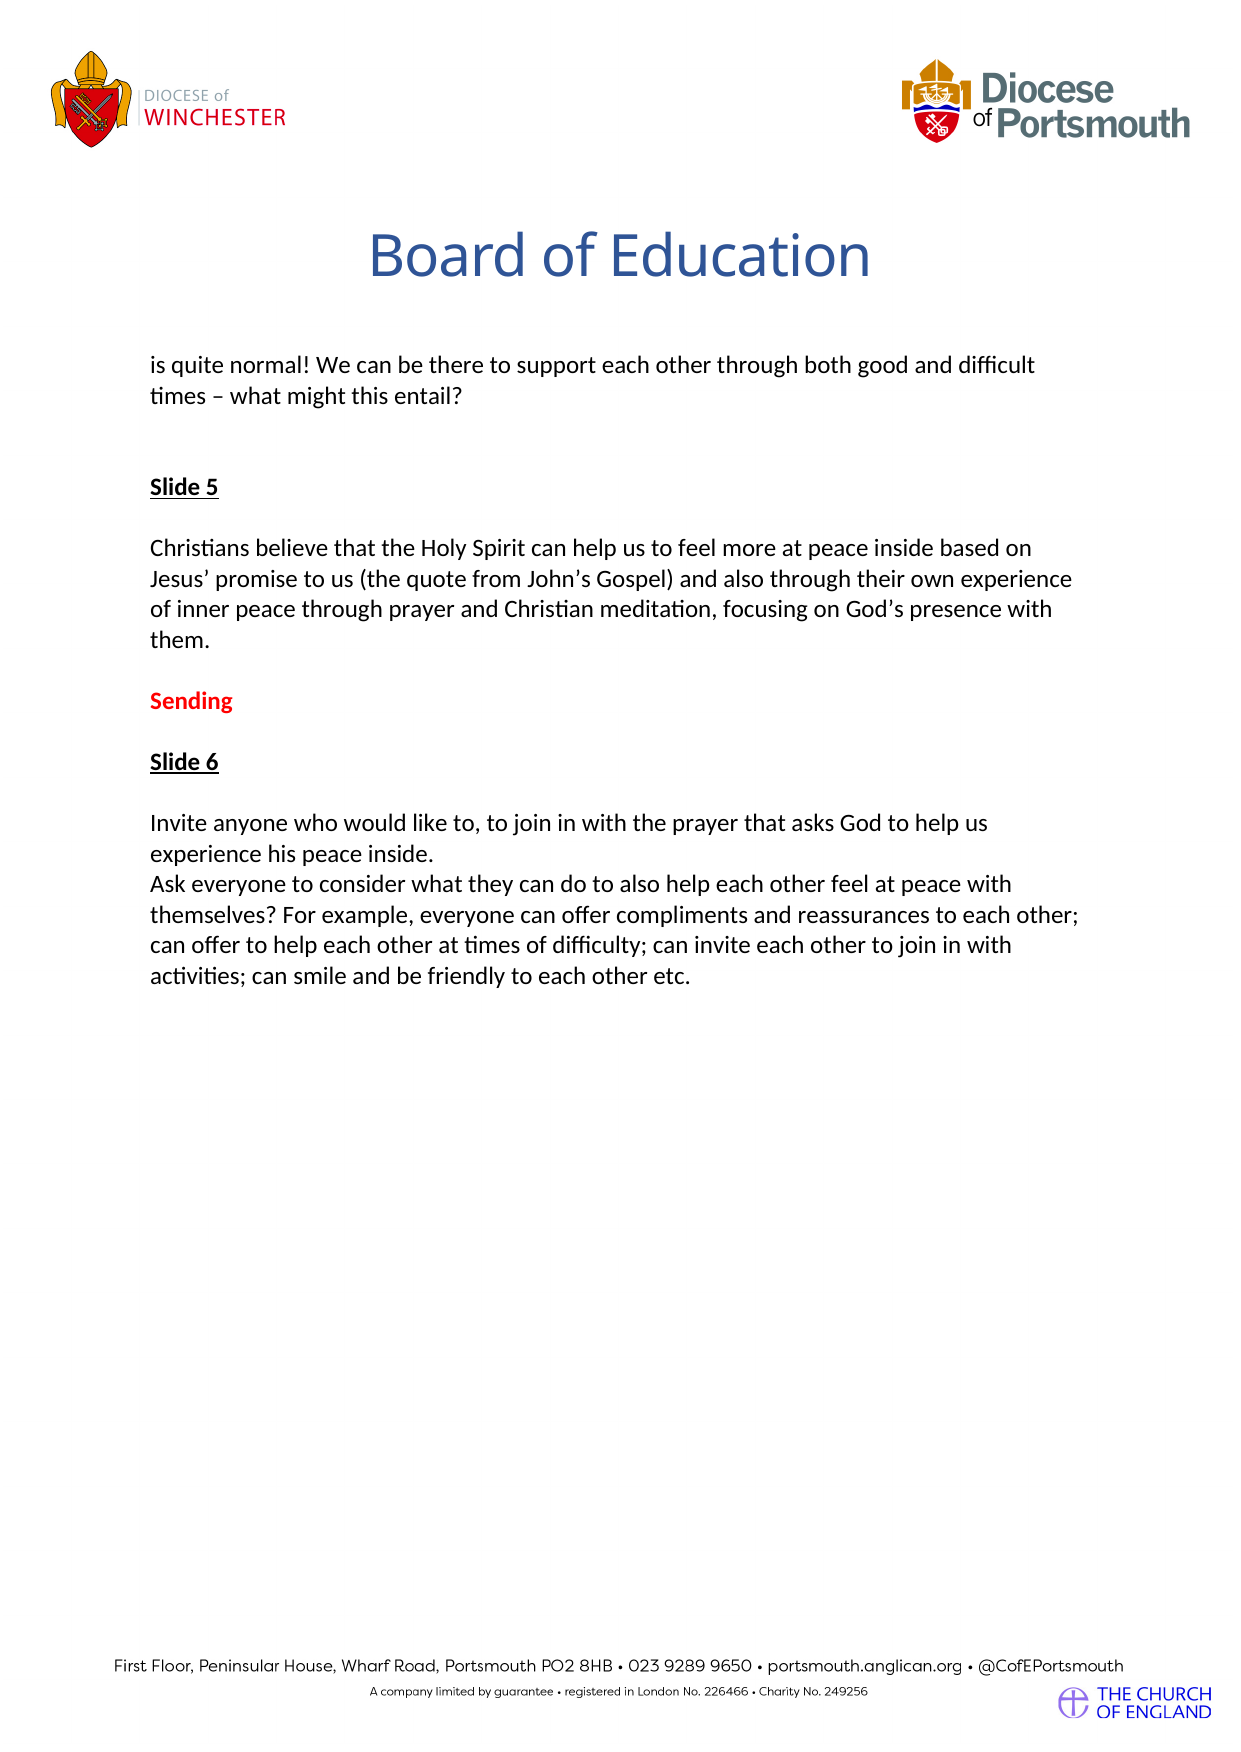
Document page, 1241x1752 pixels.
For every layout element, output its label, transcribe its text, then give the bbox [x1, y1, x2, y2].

text Slide 6 [150, 746, 1090, 777]
text Sending [150, 685, 1090, 716]
text Slide 5 [150, 471, 1090, 502]
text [150, 349, 1090, 410]
text Christians believe that the Holy Spirit can help us to feel more at peace inside based on Jesus’ promise to us (the quote from John’s Gospel) and also through their own experience of inner peace through prayer and Christian meditation, focusing on God’s presence with them. [150, 532, 1090, 654]
text Invite anyone who would like to, to join in with the prayer that asks God to help us experience his peace inside. [150, 807, 1090, 868]
text Ask everyone to consider what they can do to also help each other feel at peace with themselves? For example, everyone can offer compliments and reassurances to each other; can offer to help each other at times of difficulty; can invite each other to join in with activities; can smile and be friendly to each other etc. [150, 868, 1090, 990]
picture [3, 5, 1234, 1744]
